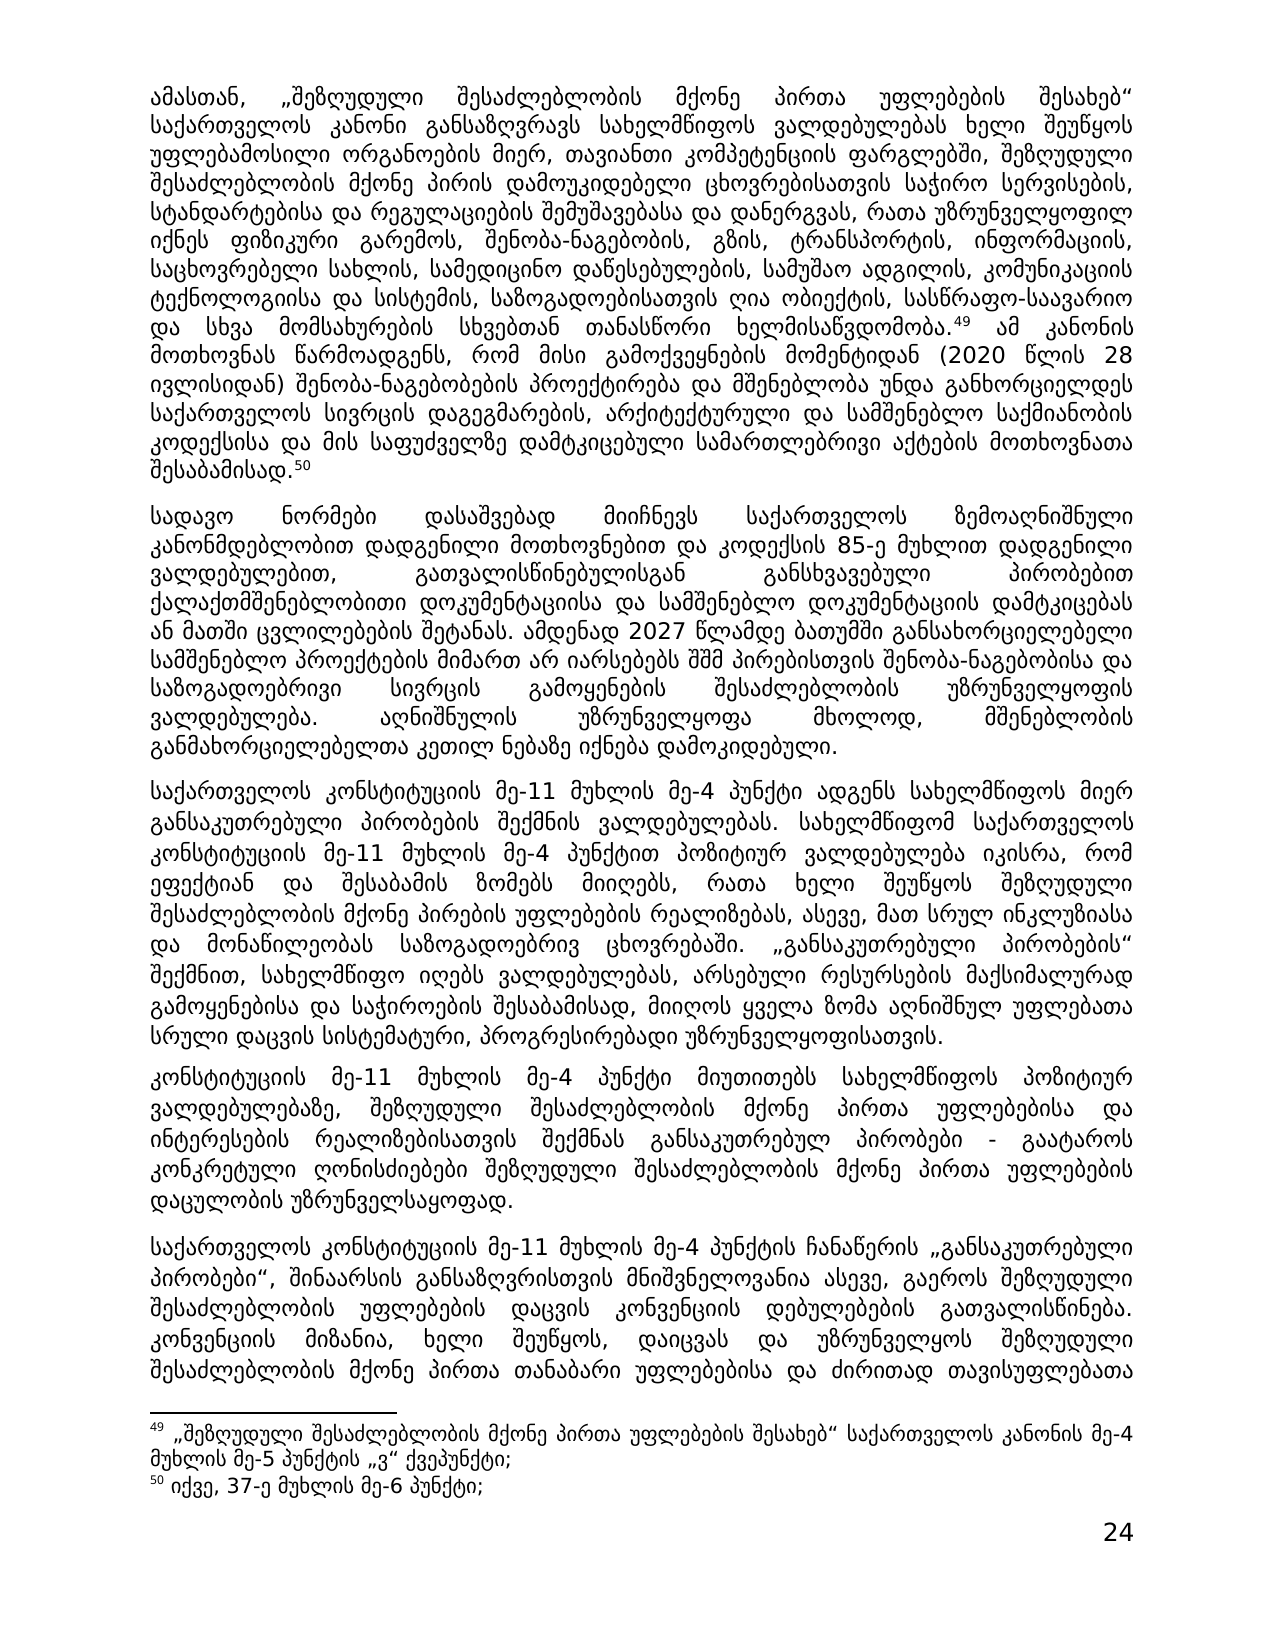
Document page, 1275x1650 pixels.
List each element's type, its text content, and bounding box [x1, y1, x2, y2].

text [150, 1234, 1134, 1383]
text საქართველოს კონსტიტუციის მე-11 მუხლის მე-4 პუნქტი ადგენს სახელმწიფოს მიერ განსაკუთრებული პირობების შექმნის ვალდებულებას. სახელმწიფომ საქართველოს კონსტიტუციის მე-11 მუხლის მე-4 პუნქტით პოზიტიურ ვალდებულება იკისრა, რომ ეფექტიან და შესაბამის ზომებს მიიღებს, რათა ხელი შეუწყოს შეზღუდული შესაძლებლობის მქონე პირების უფლებების რეალიზებას, ასევე, მათ სრულ ინკლუზიასა და მონაწილეობას საზოგადოებრივ ცხოვრებაში. „განსაკუთრებული პირობების“ შექმნით, სახელმწიფო იღებს ვალდებულებას, არსებული რესურსების მაქსიმალურად გამოყენებისა და საჭიროების შესაბამისად, მიიღოს ყველა ზომა აღნიშნულ უფლებათა სრული დაცვის სისტემატური, პროგრესირებადი უზრუნველყოფისათვის. [150, 778, 1134, 1050]
text ამასთან, „შეზღუდული შესაძლებლობის მქონე პირთა უფლებების შესახებ“ საქართველოს კანონი განსაზღვრავს სახელმწიფოს ვალდებულებას ხელი შეუწყოს უფლებამოსილი ორგანოების მიერ, თავიანთი კომპეტენციის ფარგლებში, შეზღუდული შესაძლებლობის მქონე პირის დამოუკიდებელი ცხოვრებისათვის საჭირო სერვისების, სტანდარტებისა და რეგულაციების შემუშავებასა და დანერგვას, რათა უზრუნველყოფილ იქნეს ფიზიკური გარემოს, შენობა-ნაგებობის, გზის, ტრანსპორტის, ინფორმაციის, საცხოვრებელი სახლის, სამედიცინო დაწესებულების, სამუშაო ადგილის, კომუნიკაციის ტექნოლოგიისა და სისტემის, საზოგადოებისათვის ღია ობიექტის, სასწრაფო-საავარიო და სხვა მომსახურების სხვებთან თანასწორი ხელმისაწვდომობა. ამ კანონის მოთხოვნას წარმოადგენს, რომ მისი გამოქვეყნების მომენტიდან (2020 წლის 28 ივლისიდან) შენობა-ნაგებობების პროექტირება და მშენებლობა უნდა განხორციელდეს საქართველოს სივრცის დაგეგმარების, არქიტექტურული და სამშენებლო საქმიანობის კოდექსისა და მის საფუძველზე დამტკიცებული სამართლებრივი აქტების მოთხოვნათა შესაბამისად. [150, 84, 1134, 484]
text კონსტიტუციის მე-11 მუხლის მე-4 პუნქტი მიუთითებს სახელმწიფოს პოზიტიურ ვალდებულებაზე, შეზღუდული შესაძლებლობის მქონე პირთა უფლებებისა და ინტერესების რეალიზებისათვის შექმნას განსაკუთრებულ პირობები - გაატაროს კონკრეტული ღონისძიებები შეზღუდული შესაძლებლობის მქონე პირთა უფლებების დაცულობის უზრუნველსაყოფად. [150, 1064, 1134, 1214]
text სადავო ნორმები დასაშვებად მიიჩნევს საქართველოს ზემოაღნიშნული კანონმდებლობით დადგენილი მოთხოვნებით და კოდექსის 85-ე მუხლით დადგენილი ვალდებულებით, გათვალისწინებულისგან განსხვავებული პირობებით ქალაქთმშენებლობითი დოკუმენტაციისა და სამშენებლო დოკუმენტაციის დამტკიცებას ან მათში ცვლილებების შეტანას. ამდენად 2027 წლამდე ბათუმში განსახორციელებელი სამშენებლო პროექტების მიმართ არ იარსებებს შშმ პირებისთვის შენობა-ნაგებობისა და საზოგადოებრივი სივრცის გამოყენების შესაძლებლობის უზრუნველყოფის ვალდებულება. აღნიშნულის უზრუნველყოფა მხოლოდ, მშენებლობის განმახორციელებელთა კეთილ ნებაზე იქნება დამოკიდებული. [150, 503, 1134, 760]
